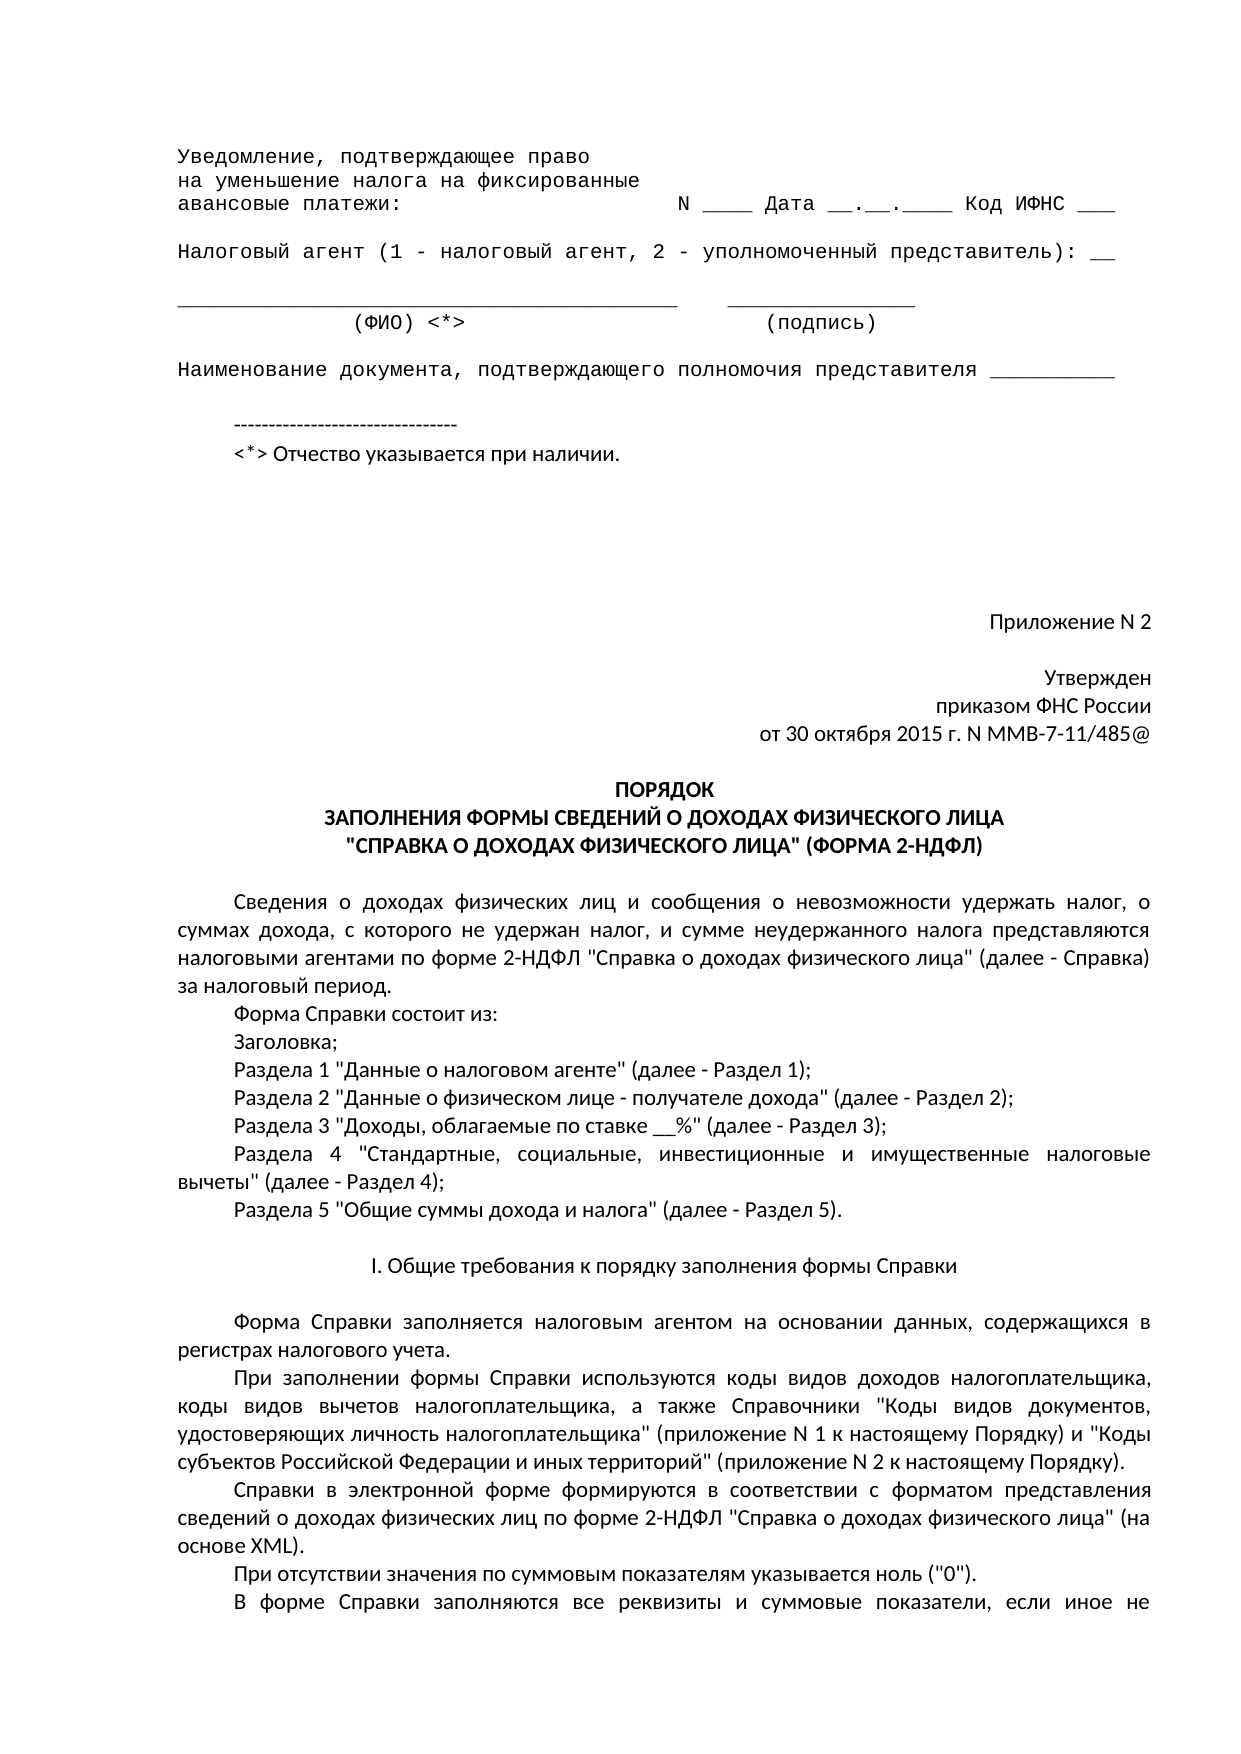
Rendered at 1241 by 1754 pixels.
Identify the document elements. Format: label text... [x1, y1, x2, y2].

text Раздела 2 "Данные о физическом лице - получателе дохода" (далее - Раздел 2); [177, 1083, 1152, 1111]
text на уменьшение налога на фиксированные [177, 170, 1152, 193]
title ЗАПОЛНЕНИЯ ФОРМЫ СВЕДЕНИЙ О ДОХОДАХ ФИЗИЧЕСКОГО ЛИЦА [177, 803, 1152, 831]
title "СПРАВКА О ДОХОДАХ ФИЗИЧЕСКОГО ЛИЦА" (ФОРМА 2-НДФЛ) [177, 831, 1152, 859]
text (ФИО) <*> (подпись) [177, 312, 1152, 335]
text авансовые платежи: N ____ Дата __.__.____ Код ИФНС ___ [177, 193, 1152, 217]
text Наименование документа, подтверждающего полномочия представителя __________ [177, 359, 1152, 383]
text Форма Справки заполняется налоговым агентом на основании данных, содержащихся в регистрах налогового учета. [177, 1307, 1152, 1363]
text Раздела 1 "Данные о налоговом агенте" (далее - Раздел 1); [177, 1055, 1152, 1083]
text приказом ФНС России [177, 691, 1152, 719]
text Раздела 3 "Доходы, облагаемые по ставке __%" (далее - Раздел 3); [177, 1111, 1152, 1139]
text Приложение N 2 [177, 607, 1152, 635]
text Форма Справки состоит из: [177, 999, 1152, 1027]
text <*> Отчество указывается при наличии. [177, 439, 1152, 467]
text от 30 октября 2015 г. N ММВ-7-11/485@ [177, 719, 1152, 747]
text ________________________________________ _______________ [177, 288, 1152, 312]
text Справки в электронной форме формируются в соответствии с форматом представления сведений о доходах физических лиц по форме 2-НДФЛ "Справка о доходах физического лица" (на основе XML). [177, 1475, 1152, 1559]
text Заголовка; [177, 1027, 1152, 1055]
text Уведомление, подтверждающее право [177, 146, 1152, 170]
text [177, 1587, 1152, 1616]
text При отсутствии значения по суммовым показателям указывается ноль ("0"). [177, 1559, 1152, 1587]
text При заполнении формы Справки используются коды видов доходов налогоплательщика, коды видов вычетов налогоплательщика, а также Справочники "Коды видов документов, удостоверяющих личность налогоплательщика" (приложение N 1 к настоящему Порядку) и "Коды субъектов Российской Федерации и иных территорий" (приложение N 2 к настоящему Порядку). [177, 1363, 1152, 1475]
title ПОРЯДОК [177, 775, 1152, 803]
text -------------------------------- [177, 411, 1152, 439]
text I. Общие требования к порядку заполнения формы Справки [177, 1251, 1152, 1279]
text Утвержден [177, 663, 1152, 691]
text Сведения о доходах физических лиц и сообщения о невозможности удержать налог, о суммах дохода, с которого не удержан налог, и сумме неудержанного налога представляются налоговыми агентами по форме 2-НДФЛ "Справка о доходах физического лица" (далее - Справка) за налоговый период. [177, 887, 1152, 999]
text Налоговый агент (1 - налоговый агент, 2 - уполномоченный представитель): __ [177, 241, 1152, 264]
text Раздела 4 "Стандартные, социальные, инвестиционные и имущественные налоговые вычеты" (далее - Раздел 4); [177, 1139, 1152, 1195]
text Раздела 5 "Общие суммы дохода и налога" (далее - Раздел 5). [177, 1195, 1152, 1223]
